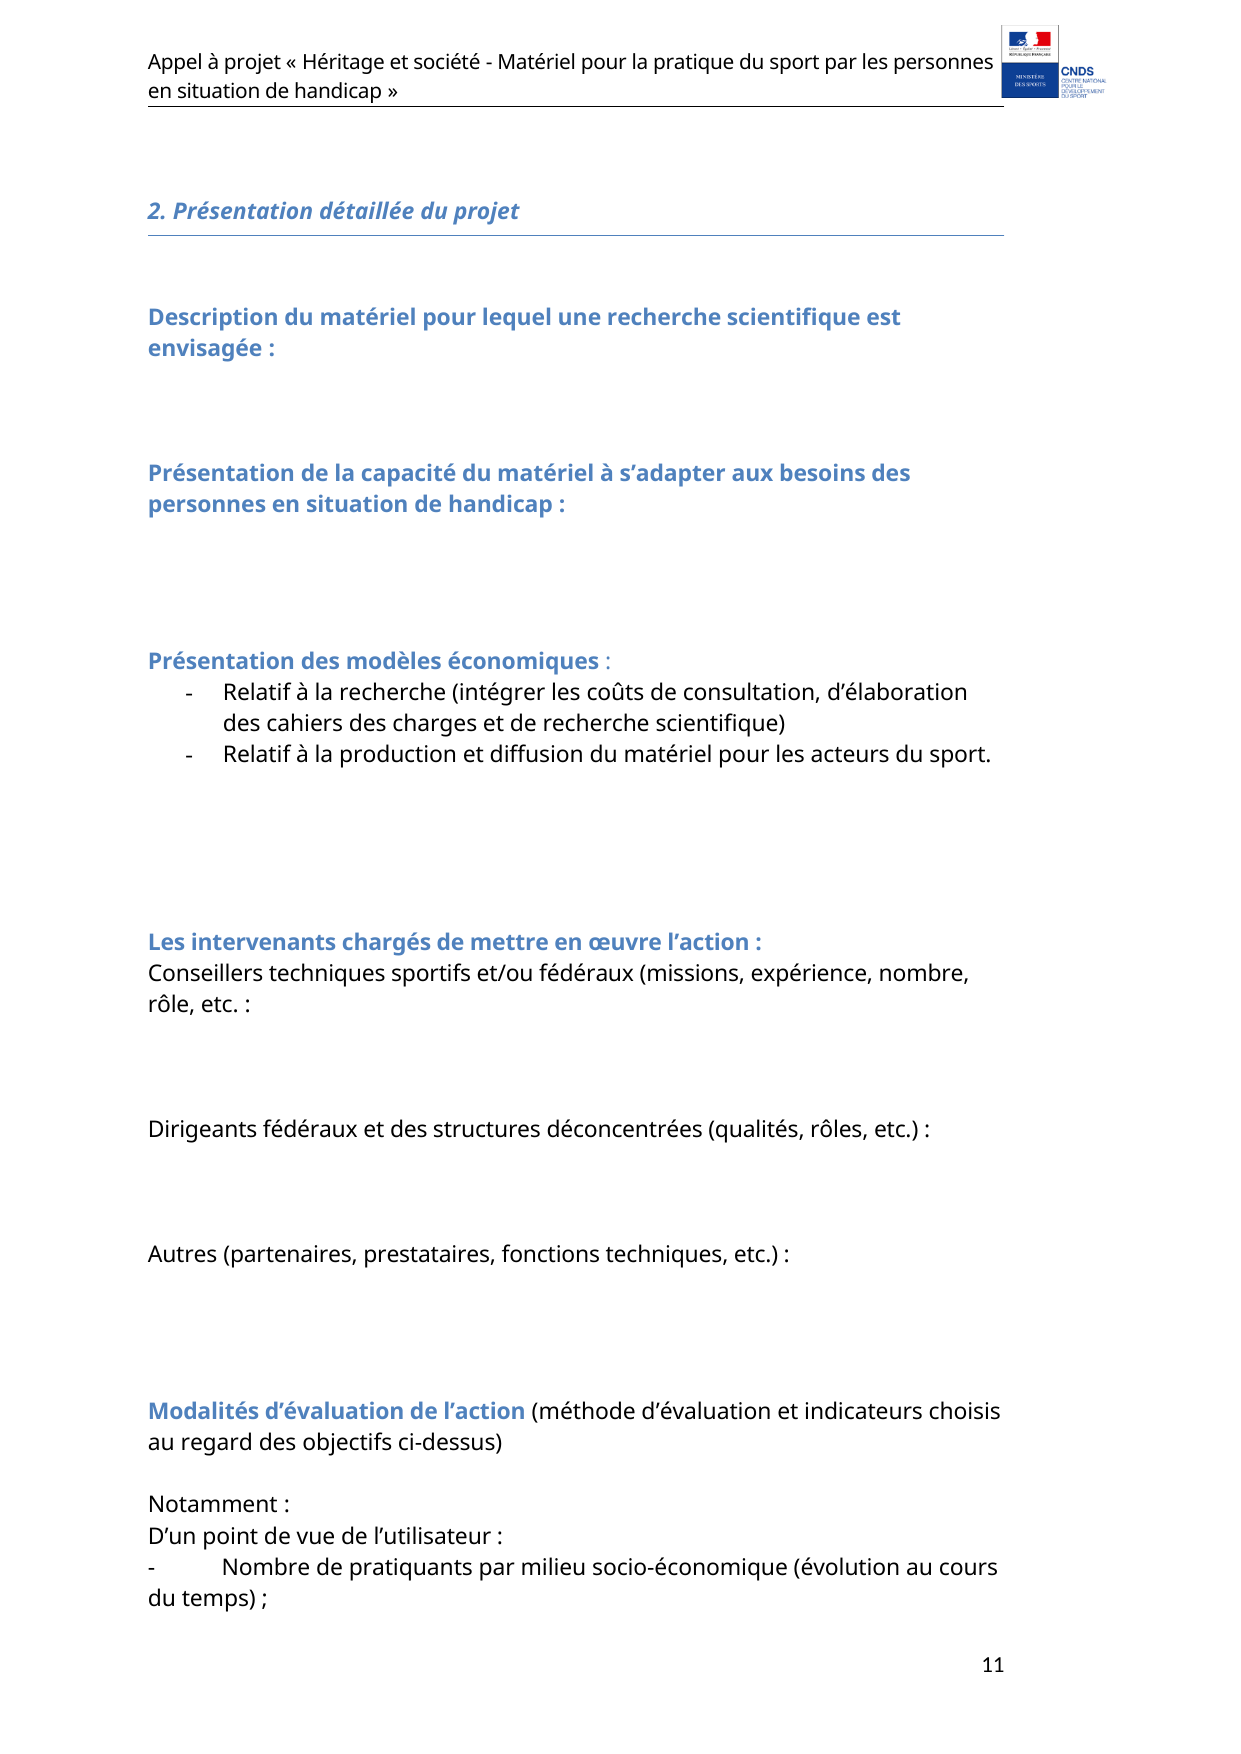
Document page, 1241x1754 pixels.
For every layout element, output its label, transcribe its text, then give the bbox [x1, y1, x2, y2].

list Relatif à la recherche (intégrer les coûts de consultation, d’élaboration des cahiers des charges et de recherche scientifique) [185, 676, 1004, 738]
text Autres (partenaires, prestataires, fonctions techniques, etc.) : [148, 1238, 1004, 1270]
text Modalités d’évaluation de l’action (méthode d’évaluation et indicateurs choisis au regard des objectifs ci-dessus) [148, 1395, 1004, 1457]
text Les intervenants chargés de mettre en œuvre l’action : [148, 926, 1004, 957]
list Relatif à la production et diffusion du matériel pour les acteurs du sport. [185, 738, 1004, 770]
text Présentation des modèles économiques : [148, 645, 1004, 676]
text Dirigeants fédéraux et des structures déconcentrées (qualités, rôles, etc.) : [148, 1113, 1004, 1145]
text - Nombre de pratiquants par milieu socio-économique (évolution au cours du temps) ; [148, 1551, 1004, 1613]
text 2. Présentation détaillée du projet [148, 195, 1004, 235]
text Description du matériel pour lequel une recherche scientifique est envisagée : [148, 301, 1004, 363]
picture [1001, 25, 1107, 98]
text Notamment : [148, 1488, 1004, 1520]
text Conseillers techniques sportifs et/ou fédéraux (missions, expérience, nombre, rôle, etc. : [148, 957, 1004, 1020]
text D’un point de vue de l’utilisateur : [148, 1520, 1004, 1551]
text Présentation de la capacité du matériel à s’adapter aux besoins des personnes en situation de handicap : [148, 457, 1004, 520]
